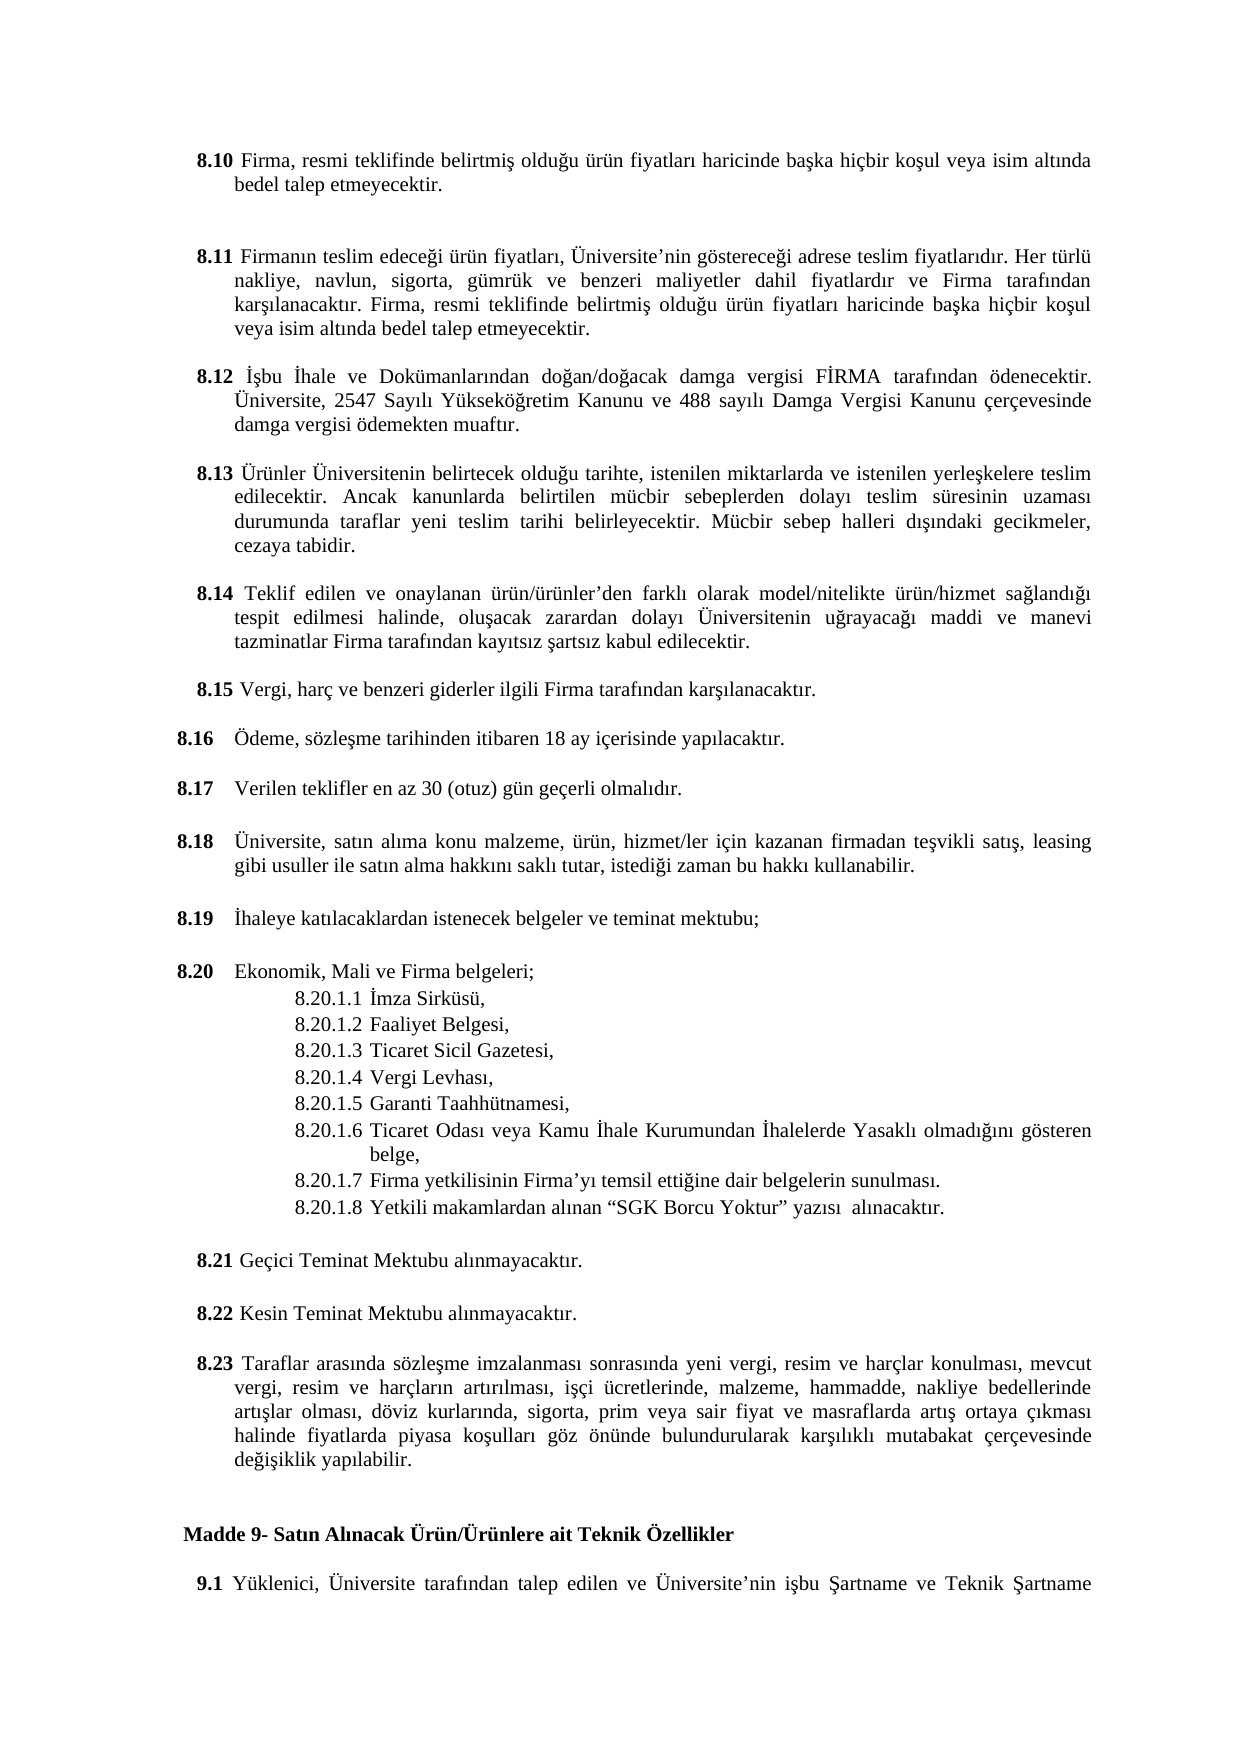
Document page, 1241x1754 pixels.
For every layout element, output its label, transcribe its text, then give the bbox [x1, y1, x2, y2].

list İmza Sirküsü, [294, 986, 1093, 1009]
list İhaleye katılacaklardan istenecek belgeler ve teminat mektubu; [177, 906, 1093, 930]
list Madde 9- Satın Alınacak Ürün/Ürünlere ait Teknik Özellikler [183, 1522, 1093, 1546]
list Garanti Taahhütnamesi, [294, 1091, 1093, 1115]
list Firmanın teslim edeceği ürün fiyatları, Üniversite’nin göstereceği adrese teslim fiyatlarıdır. Her türlü nakliye, navlun, sigorta, gümrük ve benzeri maliyetler dahil fiyatlardır ve Firma tarafından karşılanacaktır. Firma, resmi teklifinde belirtmiş olduğu ürün fiyatları haricinde başka hiçbir koşul veya isim altında bedel talep etmeyecektir. [197, 244, 1093, 340]
list Üniversite, satın alıma konu malzeme, ürün, hizmet/ler için kazanan firmadan teşvikli satış, leasing gibi usuller ile satın alma hakkını saklı tutar, istediği zaman bu hakkı kullanabilir. [177, 829, 1093, 877]
list İşbu İhale ve Dokümanlarından doğan/doğacak damga vergisi FİRMA tarafından ödenecektir. Üniversite, 2547 Sayılı Yükseköğretim Kanunu ve 488 sayılı Damga Vergisi Kanunu çerçevesinde damga vergisi ödemekten muaftır. [197, 364, 1093, 436]
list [197, 1570, 1093, 1594]
list Kesin Teminat Mektubu alınmayacaktır. [197, 1301, 1093, 1325]
list Firma, resmi teklifinde belirtmiş olduğu ürün fiyatları haricinde başka hiçbir koşul veya isim altında bedel talep etmeyecektir. [197, 148, 1093, 196]
list Vergi Levhası, [294, 1065, 1093, 1089]
list Ticaret Odası veya Kamu İhale Kurumundan İhalelerde Yasaklı olmadığını gösteren belge, [294, 1118, 1093, 1166]
list Faaliyet Belgesi, [294, 1012, 1093, 1036]
list Geçici Teminat Mektubu alınmayacaktır. [197, 1248, 1093, 1272]
list Ticaret Sicil Gazetesi, [294, 1038, 1093, 1062]
list Verilen teklifler en az 30 (otuz) gün geçerli olmalıdır. [177, 776, 1093, 800]
list Ekonomik, Mali ve Firma belgeleri; [177, 959, 1093, 983]
list Yetkili makamlardan alınan “SGK Borcu Yoktur” yazısı alınacaktır. [294, 1195, 1093, 1219]
list Taraflar arasında sözleşme imzalanması sonrasında yeni vergi, resim ve harçlar konulması, mevcut vergi, resim ve harçların artırılması, işçi ücretlerinde, malzeme, hammadde, nakliye bedellerinde artışlar olması, döviz kurlarında, sigorta, prim veya sair fiyat ve masraflarda artış ortaya çıkması halinde fiyatlarda piyasa koşulları göz önünde bulundurularak karşılıklı mutabakat çerçevesinde değişiklik yapılabilir. [197, 1351, 1093, 1471]
list Ürünler Üniversitenin belirtecek olduğu tarihte, istenilen miktarlarda ve istenilen yerleşkelere teslim edilecektir. Ancak kanunlarda belirtilen mücbir sebeplerden dolayı teslim süresinin uzaması durumunda taraflar yeni teslim tarihi belirleyecektir. Mücbir sebep halleri dışındaki gecikmeler, cezaya tabidir. [197, 460, 1093, 557]
list Ödeme, sözleşme tarihinden itibaren 18 ay içerisinde yapılacaktır. [177, 725, 1093, 749]
list Teklif edilen ve onaylanan ürün/ürünler’den farklı olarak model/nitelikte ürün/hizmet sağlandığı tespit edilmesi halinde, oluşacak zarardan dolayı Üniversitenin uğrayacağı maddi ve manevi tazminatlar Firma tarafından kayıtsız şartsız kabul edilecektir. [197, 581, 1093, 653]
list Vergi, harç ve benzeri giderler ilgili Firma tarafından karşılanacaktır. [197, 677, 1093, 701]
list Firma yetkilisinin Firma’yı temsil ettiğine dair belgelerin sunulması. [294, 1168, 1093, 1192]
